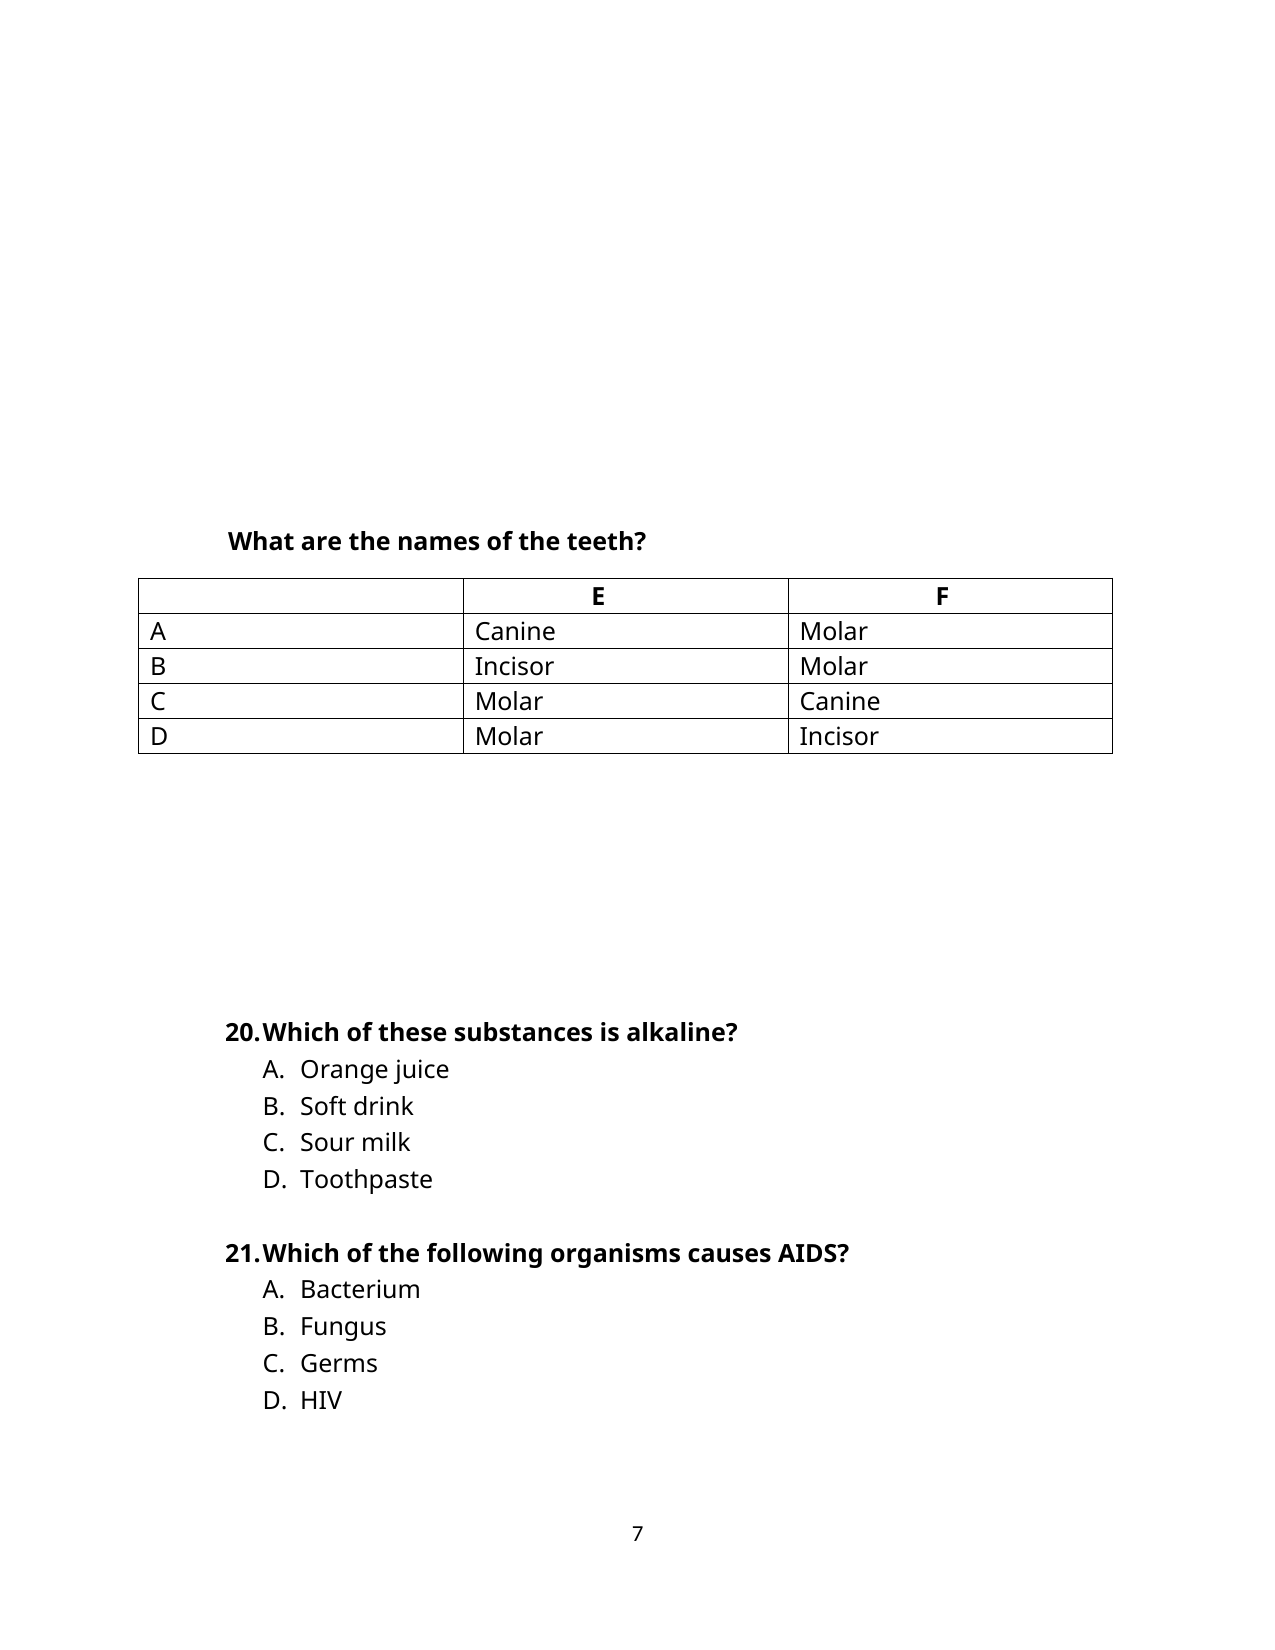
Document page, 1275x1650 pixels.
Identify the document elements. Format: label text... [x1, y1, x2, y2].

table_header E [464, 579, 788, 613]
table_cell Molar [464, 719, 788, 753]
table_cell Molar [464, 684, 788, 718]
list HIV [262, 1382, 1125, 1416]
list Bacterium [262, 1272, 1125, 1306]
list Soft drink [262, 1088, 1125, 1122]
list Which of the following organisms causes AIDS? [225, 1235, 1125, 1269]
table_cell Molar [789, 649, 1112, 683]
table_cell C [139, 684, 463, 718]
list Germs [262, 1346, 1125, 1380]
table_cell Canine [789, 684, 1112, 718]
list Toothpaste [262, 1162, 1125, 1196]
list Which of these substances is alkaline? [225, 1015, 1125, 1049]
table_header [139, 579, 463, 613]
list Sour milk [262, 1125, 1125, 1159]
table_cell B [139, 649, 463, 683]
table_cell Incisor [789, 719, 1112, 753]
list Orange juice [262, 1051, 1125, 1086]
list Fungus [262, 1309, 1125, 1343]
table_header F [789, 579, 1112, 613]
table_cell A [139, 614, 463, 648]
table_cell D [139, 719, 463, 753]
table_cell Incisor [464, 649, 788, 683]
text What are the names of the teeth? [150, 524, 1125, 558]
table_cell Molar [789, 614, 1112, 648]
table_cell Canine [464, 614, 788, 648]
